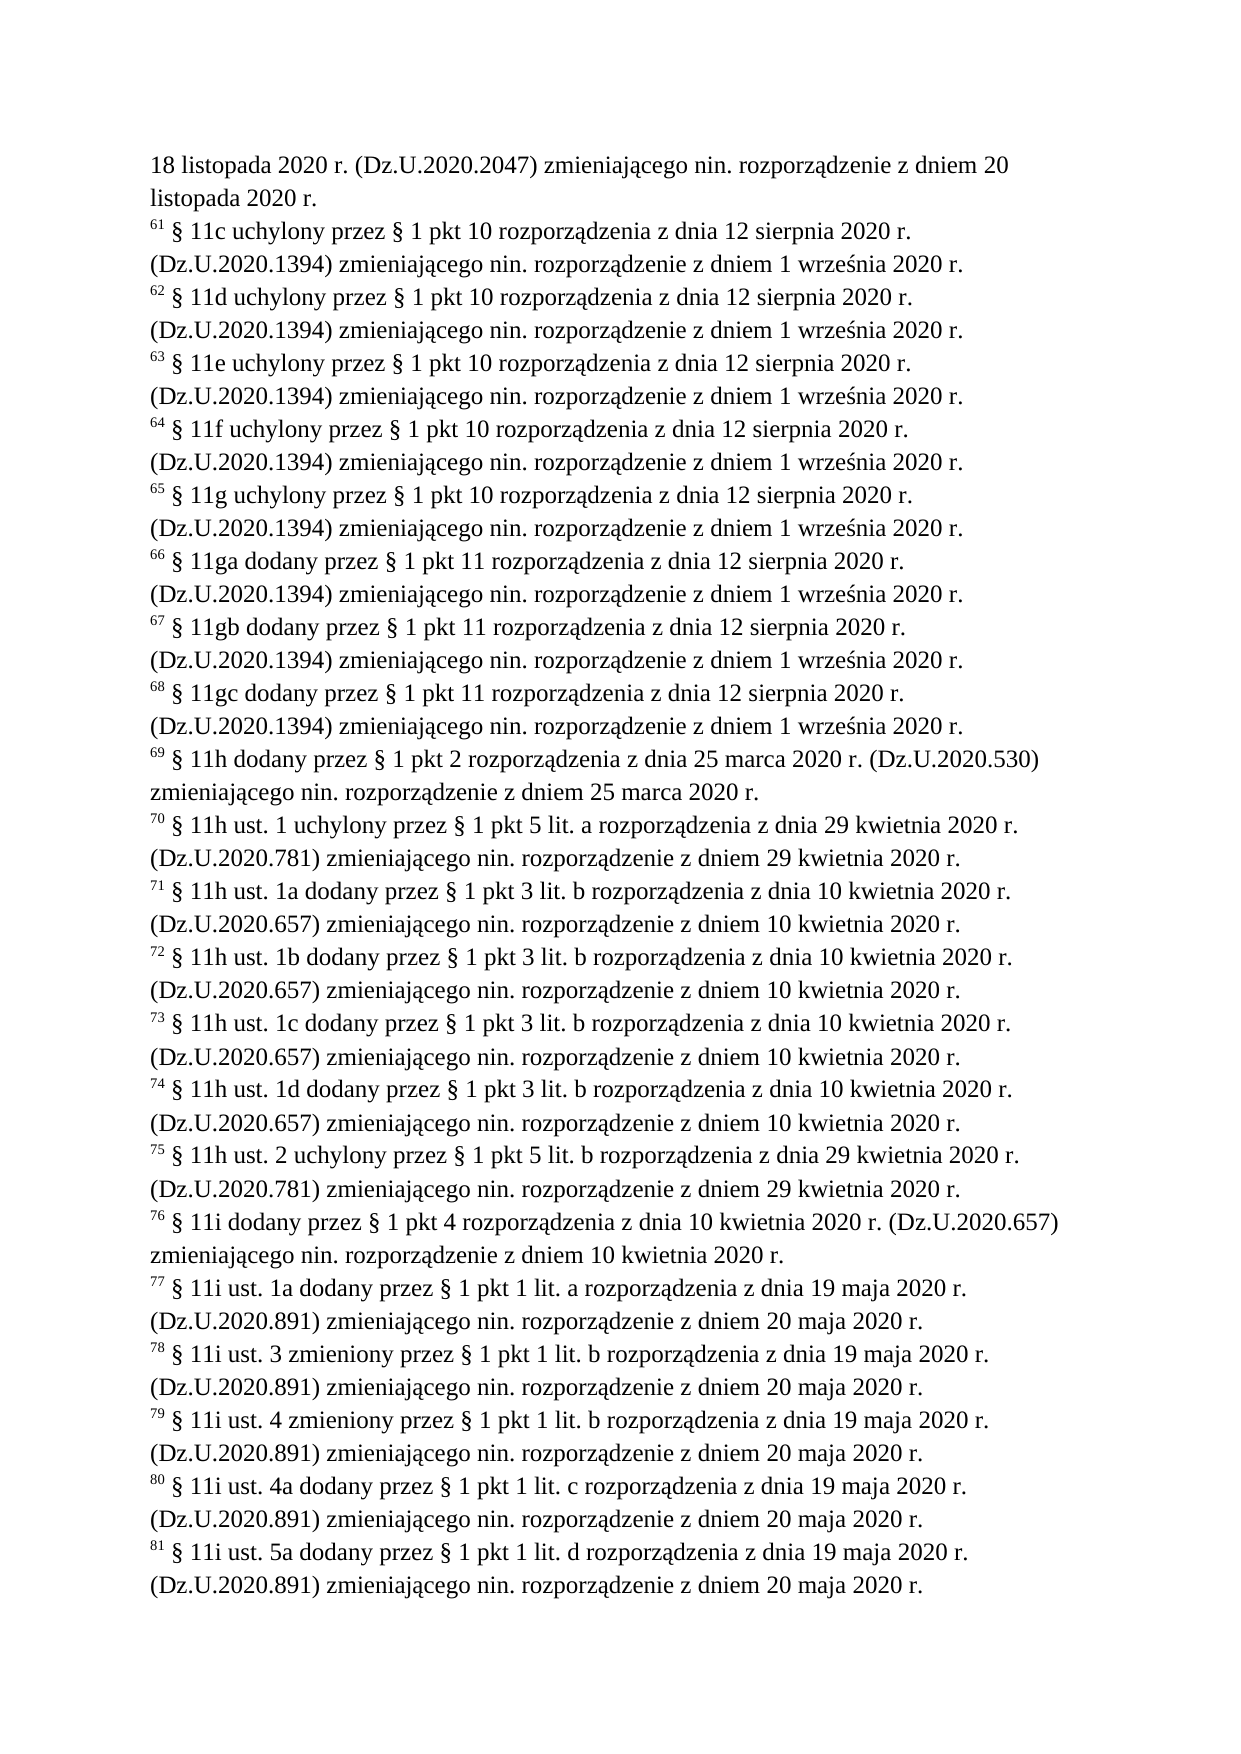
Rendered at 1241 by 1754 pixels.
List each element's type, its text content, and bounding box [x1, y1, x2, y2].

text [150, 150, 1090, 212]
text 74 § 11h ust. 1d dodany przez § 1 pkt 3 lit. b rozporządzenia z dnia 10 kwietnia 2020 r. (Dz.U.2020.657) zmieniającego nin. rozporządzenie z dniem 10 kwietnia 2020 r. [150, 1074, 1090, 1136]
text 68 § 11gc dodany przez § 1 pkt 11 rozporządzenia z dnia 12 sierpnia 2020 r. (Dz.U.2020.1394) zmieniającego nin. rozporządzenie z dniem 1 września 2020 r. [150, 678, 1090, 740]
text 78 § 11i ust. 3 zmieniony przez § 1 pkt 1 lit. b rozporządzenia z dnia 19 maja 2020 r. (Dz.U.2020.891) zmieniającego nin. rozporządzenie z dniem 20 maja 2020 r. [150, 1339, 1090, 1401]
text 66 § 11ga dodany przez § 1 pkt 11 rozporządzenia z dnia 12 sierpnia 2020 r. (Dz.U.2020.1394) zmieniającego nin. rozporządzenie z dniem 1 września 2020 r. [150, 546, 1090, 608]
text 62 § 11d uchylony przez § 1 pkt 10 rozporządzenia z dnia 12 sierpnia 2020 r. (Dz.U.2020.1394) zmieniającego nin. rozporządzenie z dniem 1 września 2020 r. [150, 282, 1090, 344]
text 76 § 11i dodany przez § 1 pkt 4 rozporządzenia z dnia 10 kwietnia 2020 r. (Dz.U.2020.657) zmieniającego nin. rozporządzenie z dniem 10 kwietnia 2020 r. [150, 1207, 1090, 1268]
text 70 § 11h ust. 1 uchylony przez § 1 pkt 5 lit. a rozporządzenia z dnia 29 kwietnia 2020 r. (Dz.U.2020.781) zmieniającego nin. rozporządzenie z dniem 29 kwietnia 2020 r. [150, 810, 1090, 872]
text 77 § 11i ust. 1a dodany przez § 1 pkt 1 lit. a rozporządzenia z dnia 19 maja 2020 r. (Dz.U.2020.891) zmieniającego nin. rozporządzenie z dniem 20 maja 2020 r. [150, 1273, 1090, 1334]
text 75 § 11h ust. 2 uchylony przez § 1 pkt 5 lit. b rozporządzenia z dnia 29 kwietnia 2020 r. (Dz.U.2020.781) zmieniającego nin. rozporządzenie z dniem 29 kwietnia 2020 r. [150, 1141, 1090, 1202]
text 80 § 11i ust. 4a dodany przez § 1 pkt 1 lit. c rozporządzenia z dnia 19 maja 2020 r. (Dz.U.2020.891) zmieniającego nin. rozporządzenie z dniem 20 maja 2020 r. [150, 1471, 1090, 1533]
text 65 § 11g uchylony przez § 1 pkt 10 rozporządzenia z dnia 12 sierpnia 2020 r. (Dz.U.2020.1394) zmieniającego nin. rozporządzenie z dniem 1 września 2020 r. [150, 480, 1090, 542]
text 73 § 11h ust. 1c dodany przez § 1 pkt 3 lit. b rozporządzenia z dnia 10 kwietnia 2020 r. (Dz.U.2020.657) zmieniającego nin. rozporządzenie z dniem 10 kwietnia 2020 r. [150, 1008, 1090, 1070]
text 71 § 11h ust. 1a dodany przez § 1 pkt 3 lit. b rozporządzenia z dnia 10 kwietnia 2020 r. (Dz.U.2020.657) zmieniającego nin. rozporządzenie z dniem 10 kwietnia 2020 r. [150, 876, 1090, 938]
text 67 § 11gb dodany przez § 1 pkt 11 rozporządzenia z dnia 12 sierpnia 2020 r. (Dz.U.2020.1394) zmieniającego nin. rozporządzenie z dniem 1 września 2020 r. [150, 612, 1090, 674]
text 81 § 11i ust. 5a dodany przez § 1 pkt 1 lit. d rozporządzenia z dnia 19 maja 2020 r. (Dz.U.2020.891) zmieniającego nin. rozporządzenie z dniem 20 maja 2020 r. [150, 1537, 1090, 1599]
text 61 § 11c uchylony przez § 1 pkt 10 rozporządzenia z dnia 12 sierpnia 2020 r. (Dz.U.2020.1394) zmieniającego nin. rozporządzenie z dniem 1 września 2020 r. [150, 216, 1090, 278]
text 63 § 11e uchylony przez § 1 pkt 10 rozporządzenia z dnia 12 sierpnia 2020 r. (Dz.U.2020.1394) zmieniającego nin. rozporządzenie z dniem 1 września 2020 r. [150, 348, 1090, 410]
text 79 § 11i ust. 4 zmieniony przez § 1 pkt 1 lit. b rozporządzenia z dnia 19 maja 2020 r. (Dz.U.2020.891) zmieniającego nin. rozporządzenie z dniem 20 maja 2020 r. [150, 1405, 1090, 1467]
text 64 § 11f uchylony przez § 1 pkt 10 rozporządzenia z dnia 12 sierpnia 2020 r. (Dz.U.2020.1394) zmieniającego nin. rozporządzenie z dniem 1 września 2020 r. [150, 414, 1090, 476]
text 72 § 11h ust. 1b dodany przez § 1 pkt 3 lit. b rozporządzenia z dnia 10 kwietnia 2020 r. (Dz.U.2020.657) zmieniającego nin. rozporządzenie z dniem 10 kwietnia 2020 r. [150, 942, 1090, 1004]
text 69 § 11h dodany przez § 1 pkt 2 rozporządzenia z dnia 25 marca 2020 r. (Dz.U.2020.530) zmieniającego nin. rozporządzenie z dniem 25 marca 2020 r. [150, 744, 1090, 806]
